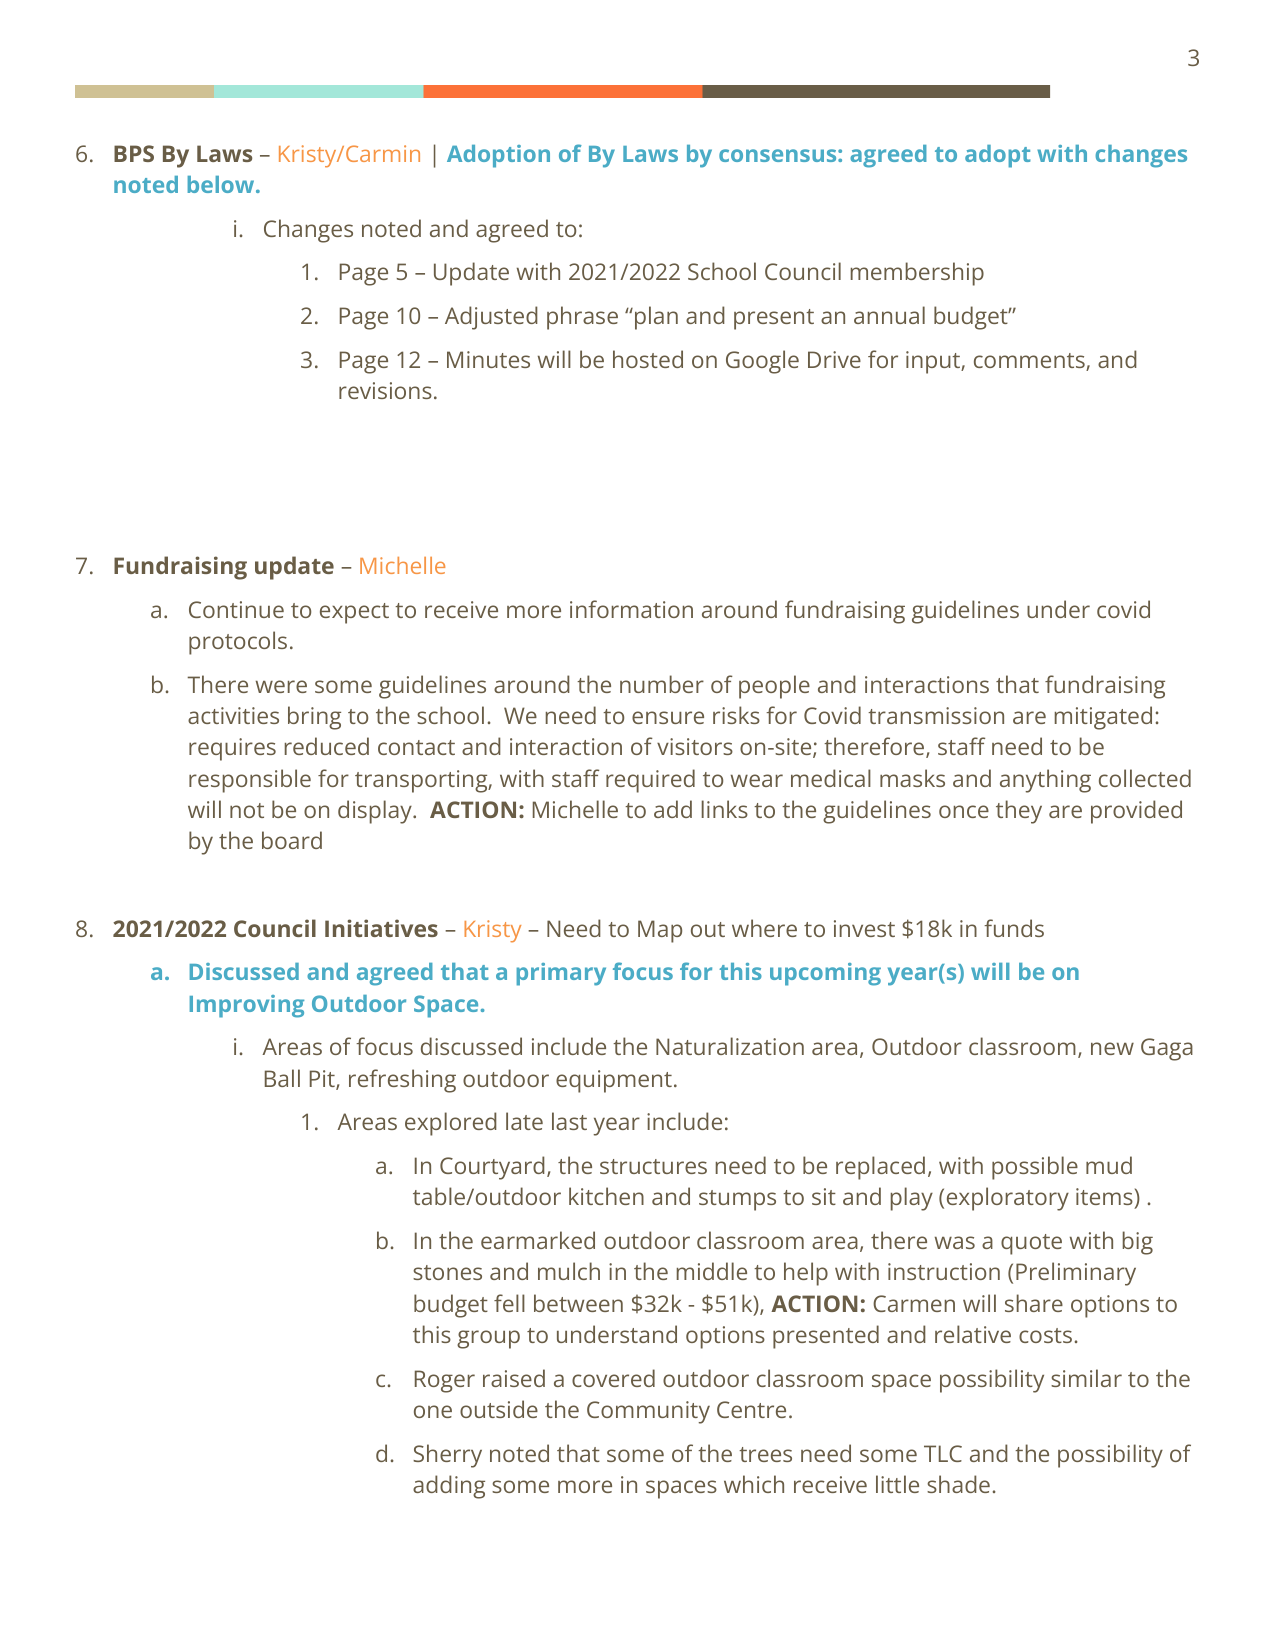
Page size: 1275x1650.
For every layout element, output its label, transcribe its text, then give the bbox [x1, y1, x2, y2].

list Sherry noted that some of the trees need some TLC and the possibility of adding some more in spaces which receive little shade. [375, 1437, 1200, 1500]
list Page 12 – Minutes will be hosted on Google Drive for input, comments, and revisions. [300, 344, 1200, 406]
picture [75, 85, 1050, 98]
list BPS By Laws – Kristy/Carmin | Adoption of By Laws by consensus: agreed to adopt with changes noted below. [75, 137, 1200, 200]
list Changes noted and agreed to: [244, 212, 1200, 244]
list Roger raised a covered outdoor classroom space possibility similar to the one outside the Community Centre. [375, 1362, 1200, 1425]
list In the earmarked outdoor classroom area, there was a quote with big stones and mulch in the middle to help with instruction (Preliminary budget fell between $32k - $51k), ACTION: Carmen will share options to this group to understand options presented and relative costs. [375, 1225, 1200, 1350]
list Areas explored late last year include: [300, 1106, 1200, 1137]
list Areas of focus discussed include the Naturalization area, Outdoor classroom, new Gaga Ball Pit, refreshing outdoor equipment. [244, 1031, 1200, 1094]
list Discussed and agreed that a primary focus for this upcoming year(s) will be on Improving Outdoor Space. [150, 956, 1200, 1019]
list Page 10 – Adjusted phrase “plan and present an annual budget” [300, 300, 1200, 331]
list 2021/2022 Council Initiatives – Kristy – Need to Map out where to invest $18k in funds [75, 912, 1200, 944]
list In Courtyard, the structures need to be replaced, with possible mud table/outdoor kitchen and stumps to sit and play (exploratory items) . [375, 1150, 1200, 1212]
list Page 5 – Update with 2021/2022 School Council membership [300, 256, 1200, 287]
list There were some guidelines around the number of people and interactions that fundraising activities bring to the school. We need to ensure risks for Covid transmission are mitigated: requires reduced contact and interaction of visitors on-site; therefore, staff need to be responsible for transporting, with staff required to wear medical masks and anything collected will not be on display. ACTION: Michelle to add links to the guidelines once they are provided by the board [150, 669, 1200, 856]
list Fundraising update – Michelle [75, 550, 1200, 581]
list Continue to expect to receive more information around fundraising guidelines under covid protocols. [150, 594, 1200, 656]
